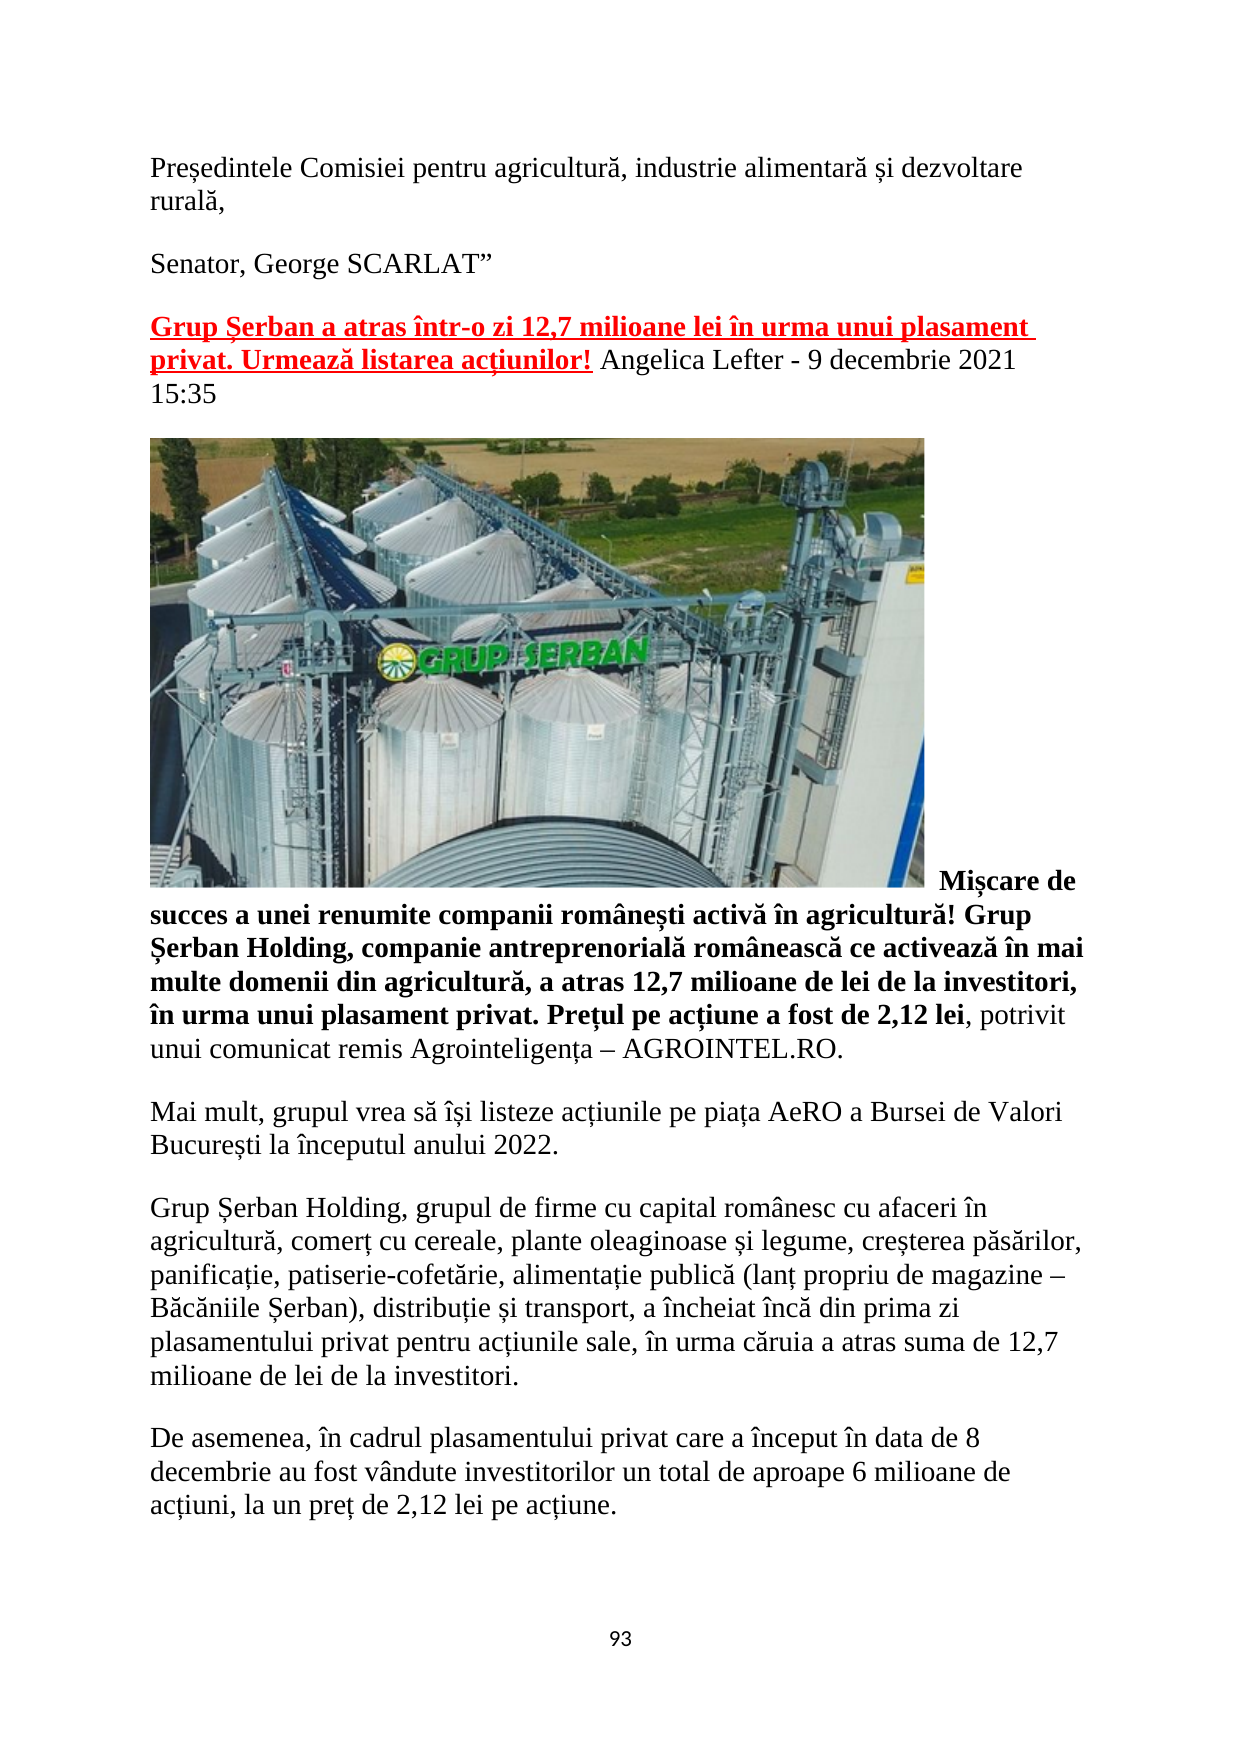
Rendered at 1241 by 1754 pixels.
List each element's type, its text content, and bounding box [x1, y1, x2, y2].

text De asemenea, în cadrul plasamentului privat care a început în data de 8 decembrie au fost vândute investitorilor un total de aproape 6 milioane de acțiuni, la un preț de 2,12 lei pe acțiune. [150, 1420, 1090, 1521]
text Senator, George SCARLAT” [150, 246, 1090, 280]
text Grup Șerban a atras într-o zi 12,7 milioane lei în urma unui plasament privat. Urmează listarea acțiunilor! Angelica Lefter - 9 decembrie 2021 15:35 [150, 309, 1090, 409]
text Mai mult, grupul vrea să își listeze acțiunile pe piața AeRO a Bursei de Valori București la începutul anului 2022. [150, 1094, 1090, 1161]
picture [150, 438, 925, 891]
text Președintele Comisiei pentru agricultură, industrie alimentară și dezvoltare rurală, [150, 150, 1090, 217]
text Grup Șerban Holding, grupul de firme cu capital românesc cu afaceri în agricultură, comerț cu cereale, plante oleaginoase și legume, creșterea păsărilor, panificație, patiserie-cofetărie, alimentație publică (lanț propriu de magazine – Băcăniile Șerban), distribuție și transport, a încheiat încă din prima zi plasamentului privat pentru acțiunile sale, în urma căruia a atras suma de 12,7 milioane de lei de la investitori. [150, 1190, 1090, 1391]
